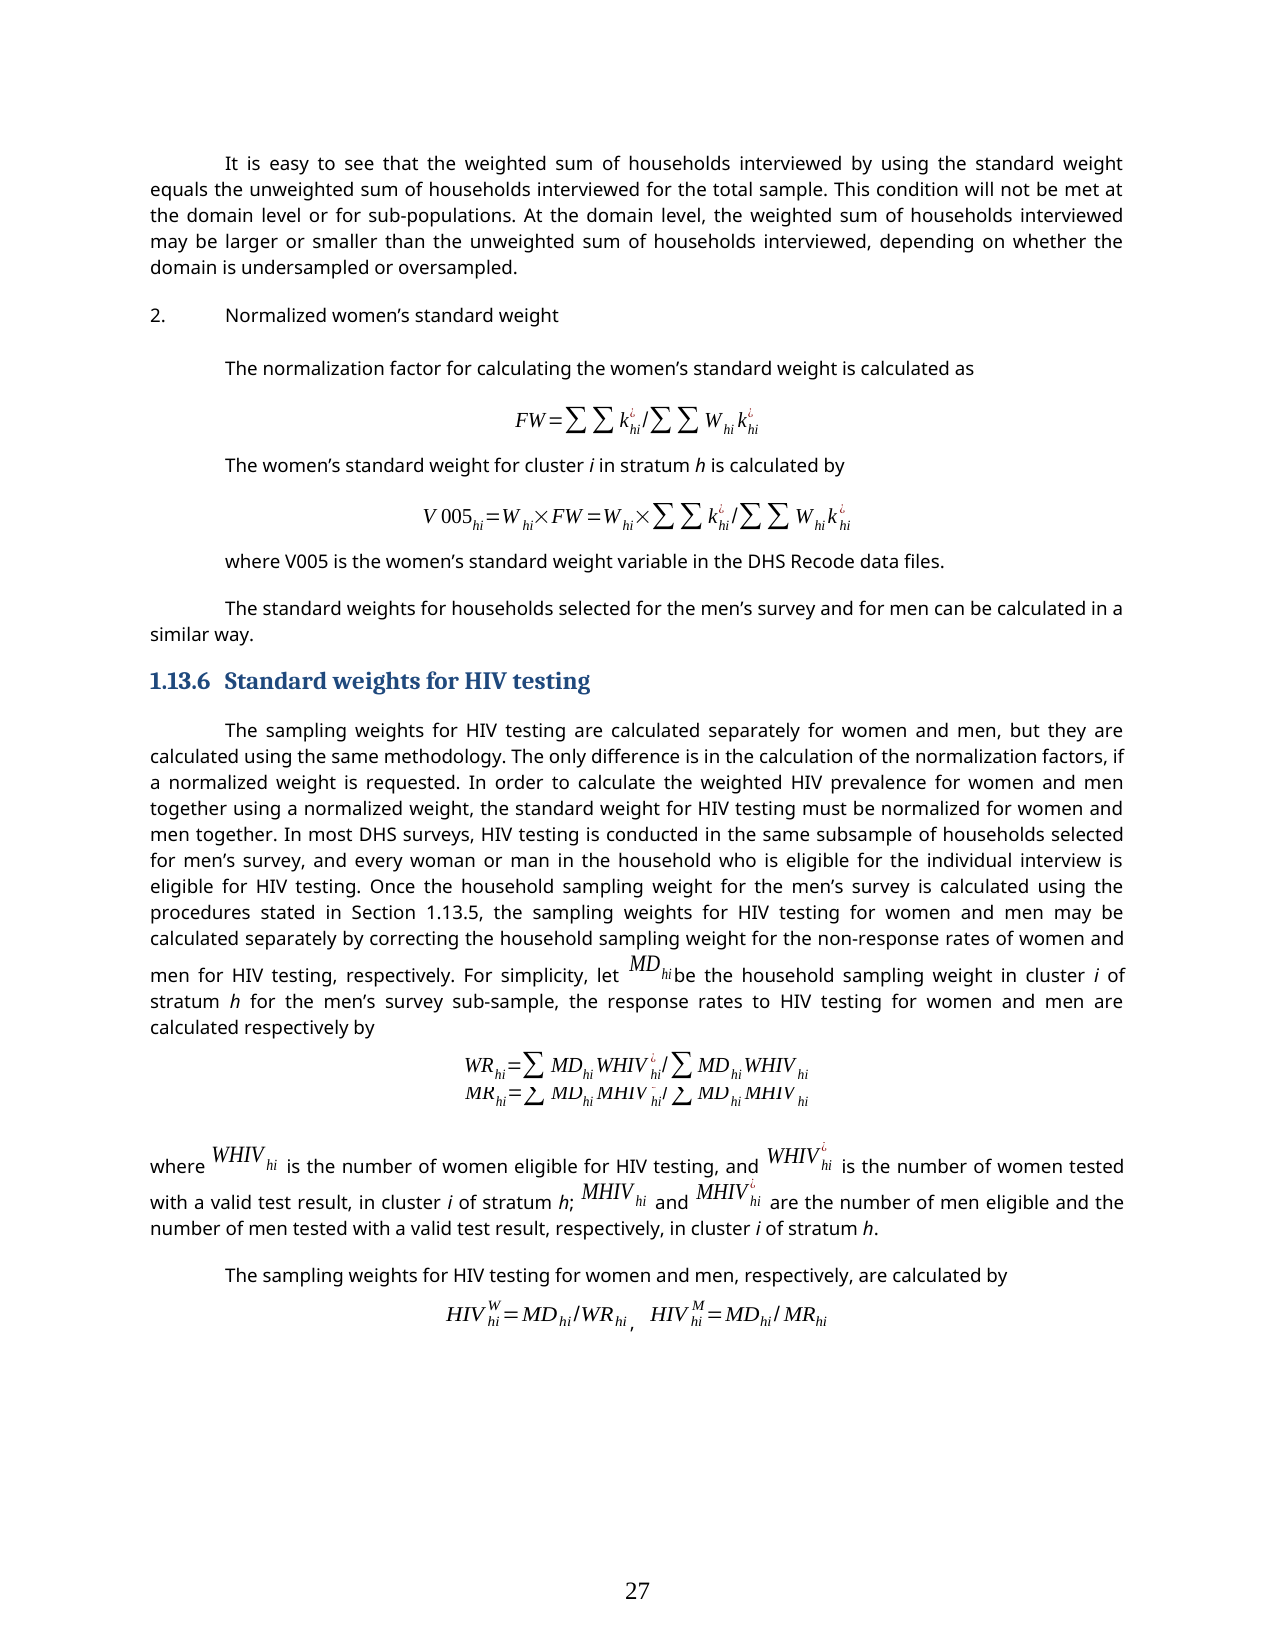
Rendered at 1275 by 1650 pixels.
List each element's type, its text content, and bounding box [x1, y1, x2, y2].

text , [150, 1309, 1125, 1335]
text where V005 is the women’s standard weight variable in the DHS Recode data files. [150, 547, 1125, 573]
text 2. Normalized women’s standard weight [150, 301, 1125, 328]
text It is easy to see that the weighted sum of households interviewed by using the standard weight equals the unweighted sum of households interviewed for the total sample. This condition will not be met at the domain level or for sub-populations. At the domain level, the weighted sum of households interviewed may be larger or smaller than the unweighted sum of households interviewed, depending on whether the domain is undersampled or oversampled. [150, 150, 1125, 280]
text The normalization factor for calculating the women’s standard weight is calculated as [150, 355, 1125, 381]
text The sampling weights for HIV testing for women and men, respectively, are calculated by [150, 1262, 1125, 1288]
text The standard weights for households selected for the men’s survey and for men can be calculated in a similar way. [150, 594, 1125, 646]
text The sampling weights for HIV testing are calculated separately for women and men, but they are calculated using the same methodology. The only difference is in the calculation of the normalization factors, if a normalized weight is requested. In order to calculate the weighted HIV prevalence for women and men together using a normalized weight, the standard weight for HIV testing must be normalized for women and men together. In most DHS surveys, HIV testing is conducted in the same subsample of households selected for men’s survey, and every woman or man in the household who is eligible for the individual interview is eligible for HIV testing. Once the household sampling weight for the men’s survey is calculated using the procedures stated in Section 1.13.5, the sampling weights for HIV testing for women and men may be calculated separately by correcting the household sampling weight for the non-response rates of women and men for HIV testing, respectively. For simplicity, let be the household sampling weight in cluster i of stratum h for the men’s survey sub-sample, the response rates to HIV testing for women and men are calculated respectively by [150, 717, 1125, 1040]
subtitle 1.13.6 Standard weights for HIV testing [150, 667, 1125, 696]
text The women’s standard weight for cluster i in stratum h is calculated by [150, 451, 1125, 477]
text where is the number of women eligible for HIV testing, and is the number of women tested with a valid test result, in cluster i of stratum h; and are the number of men eligible and the number of men tested with a valid test result, respectively, in cluster i of stratum h. [150, 1142, 1125, 1241]
